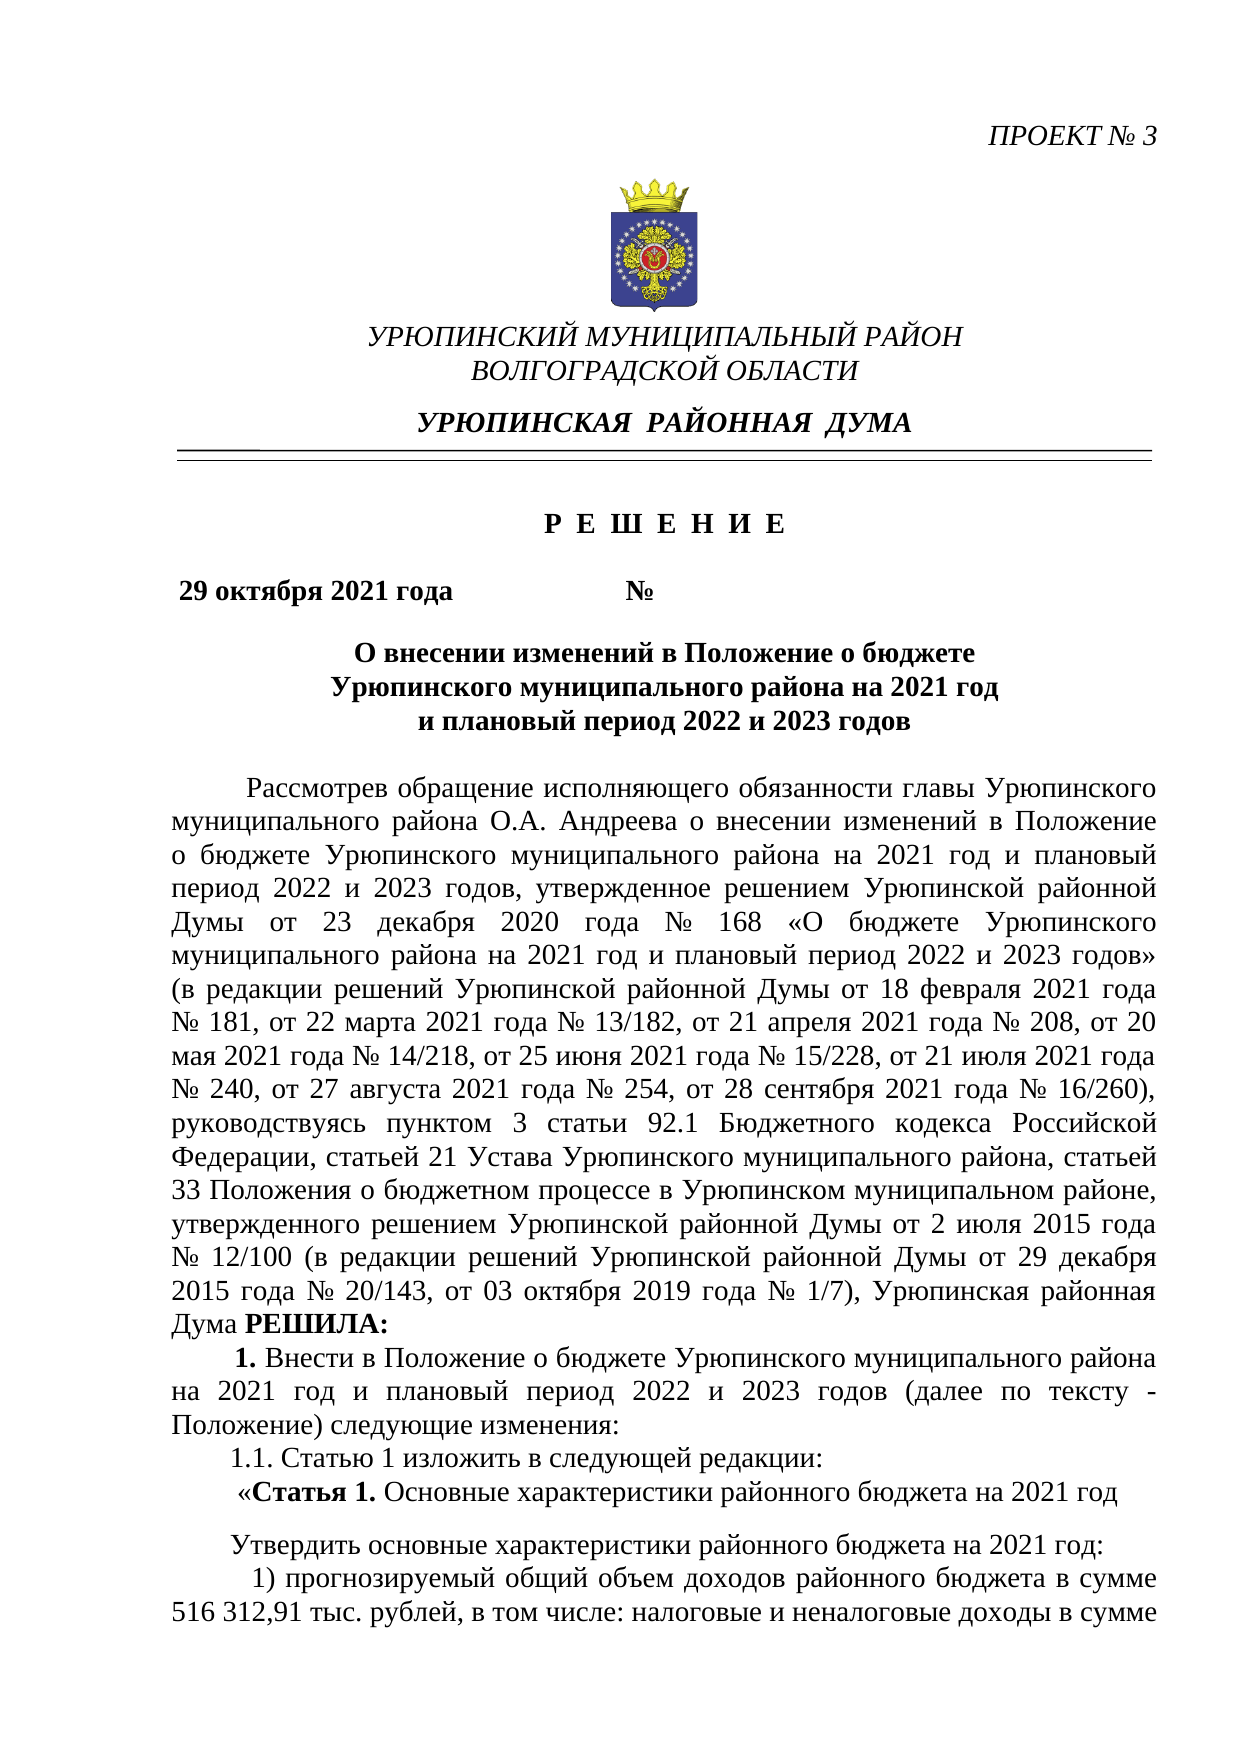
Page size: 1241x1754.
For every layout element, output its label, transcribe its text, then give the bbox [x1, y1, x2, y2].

text 29 октября 2021 года № [171, 573, 1158, 607]
text О внесении изменений в Положение о бюджете [171, 636, 1158, 669]
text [171, 1560, 1158, 1627]
text «Статья 1. Основные характеристики районного бюджета на 2021 год [171, 1474, 1158, 1508]
subtitle ПРОЕКТ № 3 [171, 118, 1158, 152]
text УРЮПИНСКАЯ РАЙОННАЯ ДУМА [171, 406, 1158, 439]
picture [611, 178, 698, 312]
text УРЮПИНСКИЙ МУНИЦИПАЛЬНЫЙ РАЙОН [171, 319, 1158, 353]
text Рассмотрев обращение исполняющего обязанности главы Урюпинского муниципального района О.А. Андреева о внесении изменений в Положение о бюджете Урюпинского муниципального района на 2021 год и плановый период 2022 и 2023 годов, утвержденное решением Урюпинской районной Думы от 23 декабря 2020 года № 168 «О бюджете Урюпинского муниципального района на 2021 год и плановый период 2022 и 2023 годов» (в редакции решений Урюпинской районной Думы от 18 февраля 2021 года № 181, от 22 марта 2021 года № 13/182, от 21 апреля 2021 года № 208, от 20 мая 2021 года № 14/218, от 25 июня 2021 года № 15/228, от 21 июля 2021 года № 240, от 27 августа 2021 года № 254, от 28 сентября 2021 года № 16/260), руководствуясь пунктом 3 статьи 92.1 Бюджетного кодекса Российской Федерации, статьей 21 Устава Урюпинского муниципального района, статьей 33 Положения о бюджетном процессе в Урюпинском муниципальном районе, утвержденного решением Урюпинской районной Думы от 2 июля 2015 года № 12/100 (в редакции решений Урюпинской районной Думы от 29 декабря 2015 года № 20/143, от 03 октября 2019 года № 1/7), Урюпинская районная Дума РЕШИЛА: [171, 770, 1158, 1340]
text и плановый период 2022 и 2023 годов [171, 703, 1158, 736]
text Урюпинского муниципального района на 2021 год [171, 669, 1158, 703]
text Утвердить основные характеристики районного бюджета на 2021 год: [171, 1527, 1158, 1560]
subtitle Р Е Ш Е Н И Е [171, 506, 1158, 540]
text 1.1. Статью 1 изложить в следующей редакции: [171, 1441, 1158, 1474]
text 1. Внести в Положение о бюджете Урюпинского муниципального района на 2021 год и плановый период 2022 и 2023 годов (далее по тексту - Положение) следующие изменения: [171, 1340, 1158, 1441]
text ВОЛГОГРАДСКОЙ ОБЛАСТИ [171, 353, 1158, 386]
